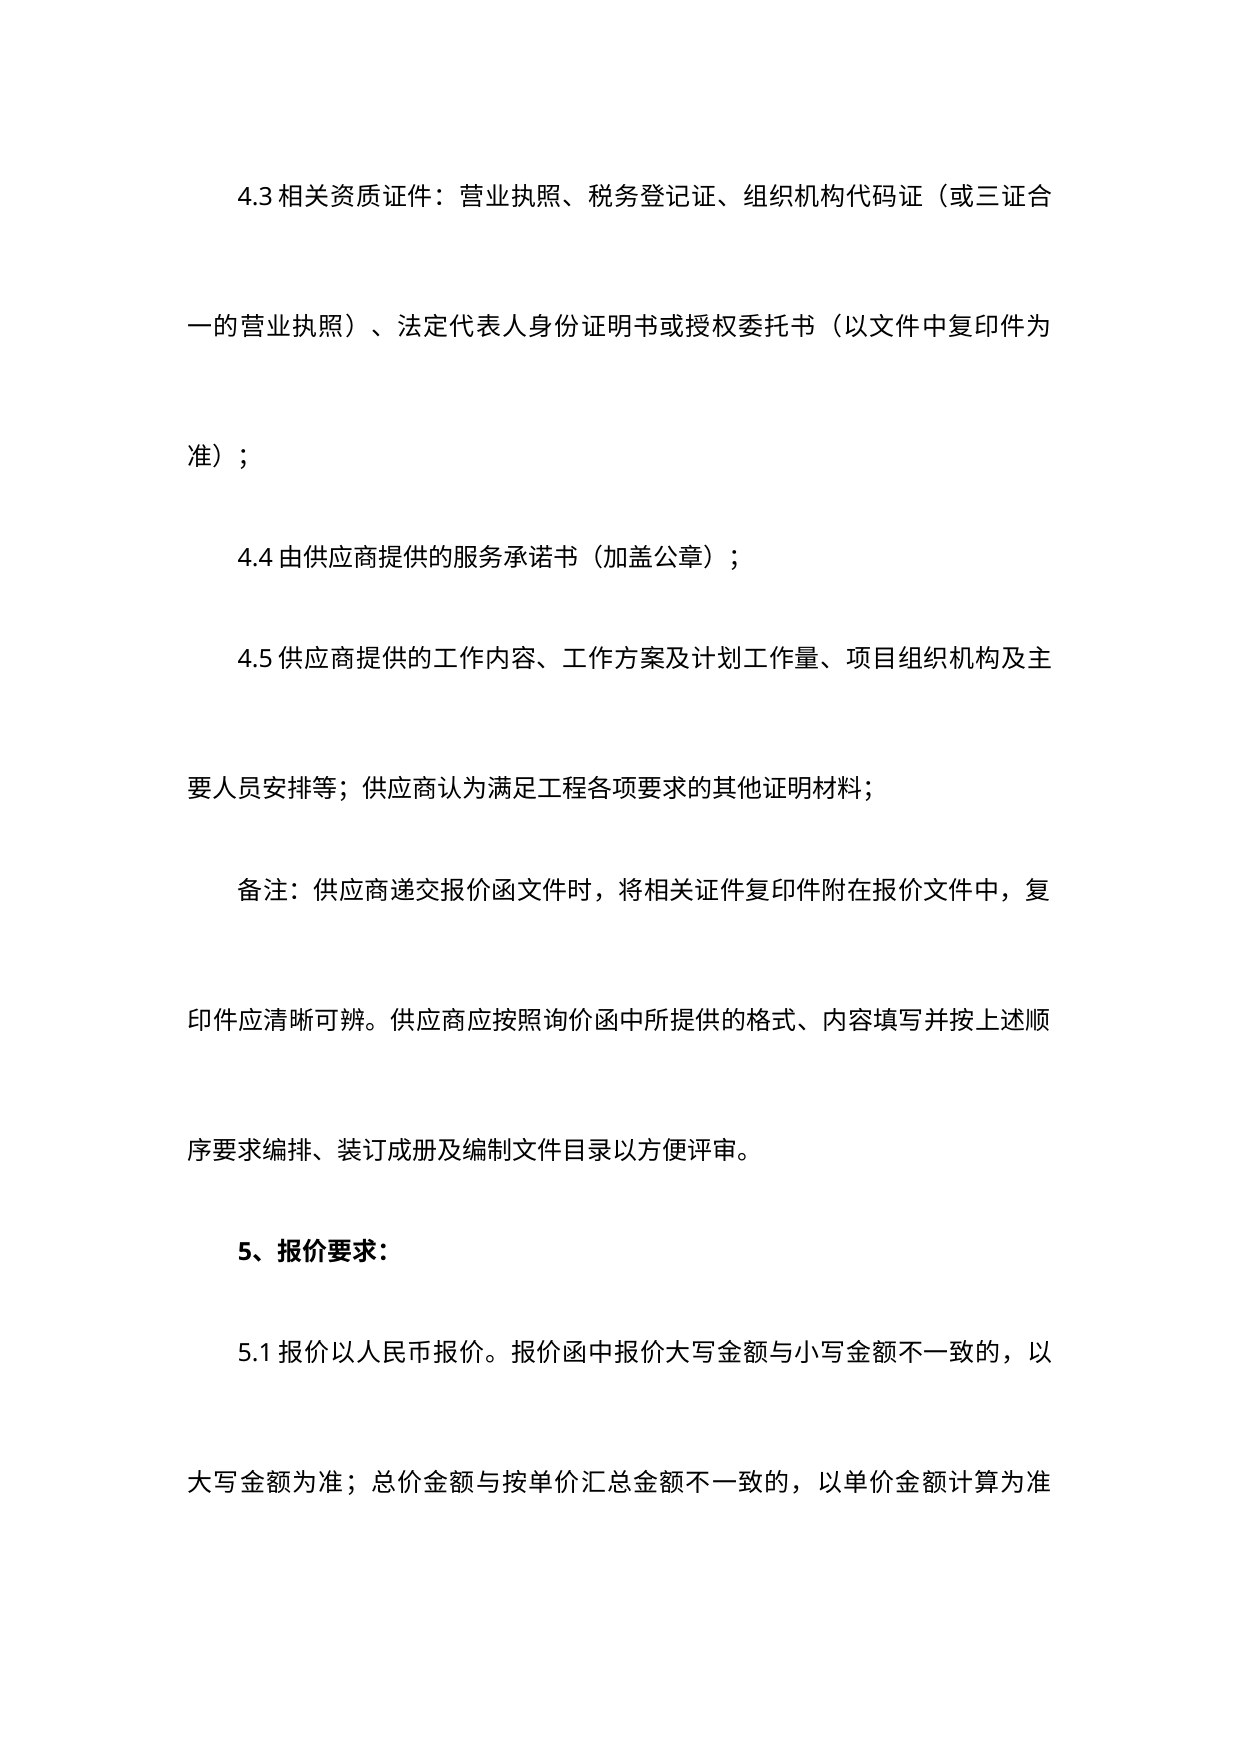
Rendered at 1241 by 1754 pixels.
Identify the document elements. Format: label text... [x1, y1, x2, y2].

text 4.4由供应商提供的服务承诺书（加盖公章）； [187, 523, 1053, 588]
text 4.3相关资质证件：营业执照、税务登记证、组织机构代码证（或三证合一的营业执照）、法定代表人身份证明书或授权委托书（以文件中复印件为准）； [187, 162, 1053, 487]
text 备注：供应商递交报价函文件时，将相关证件复印件附在报价文件中，复印件应清晰可辨。供应商应按照询价函中所提供的格式、内容填写并按上述顺序要求编排、装订成册及编制文件目录以方便评审。 [187, 856, 1053, 1181]
text 5、报价要求： [187, 1217, 1053, 1282]
text 4.5供应商提供的工作内容、工作方案及计划工作量、项目组织机构及主要人员安排等；供应商认为满足工程各项要求的其他证明材料； [187, 624, 1053, 819]
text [187, 1318, 1053, 1513]
